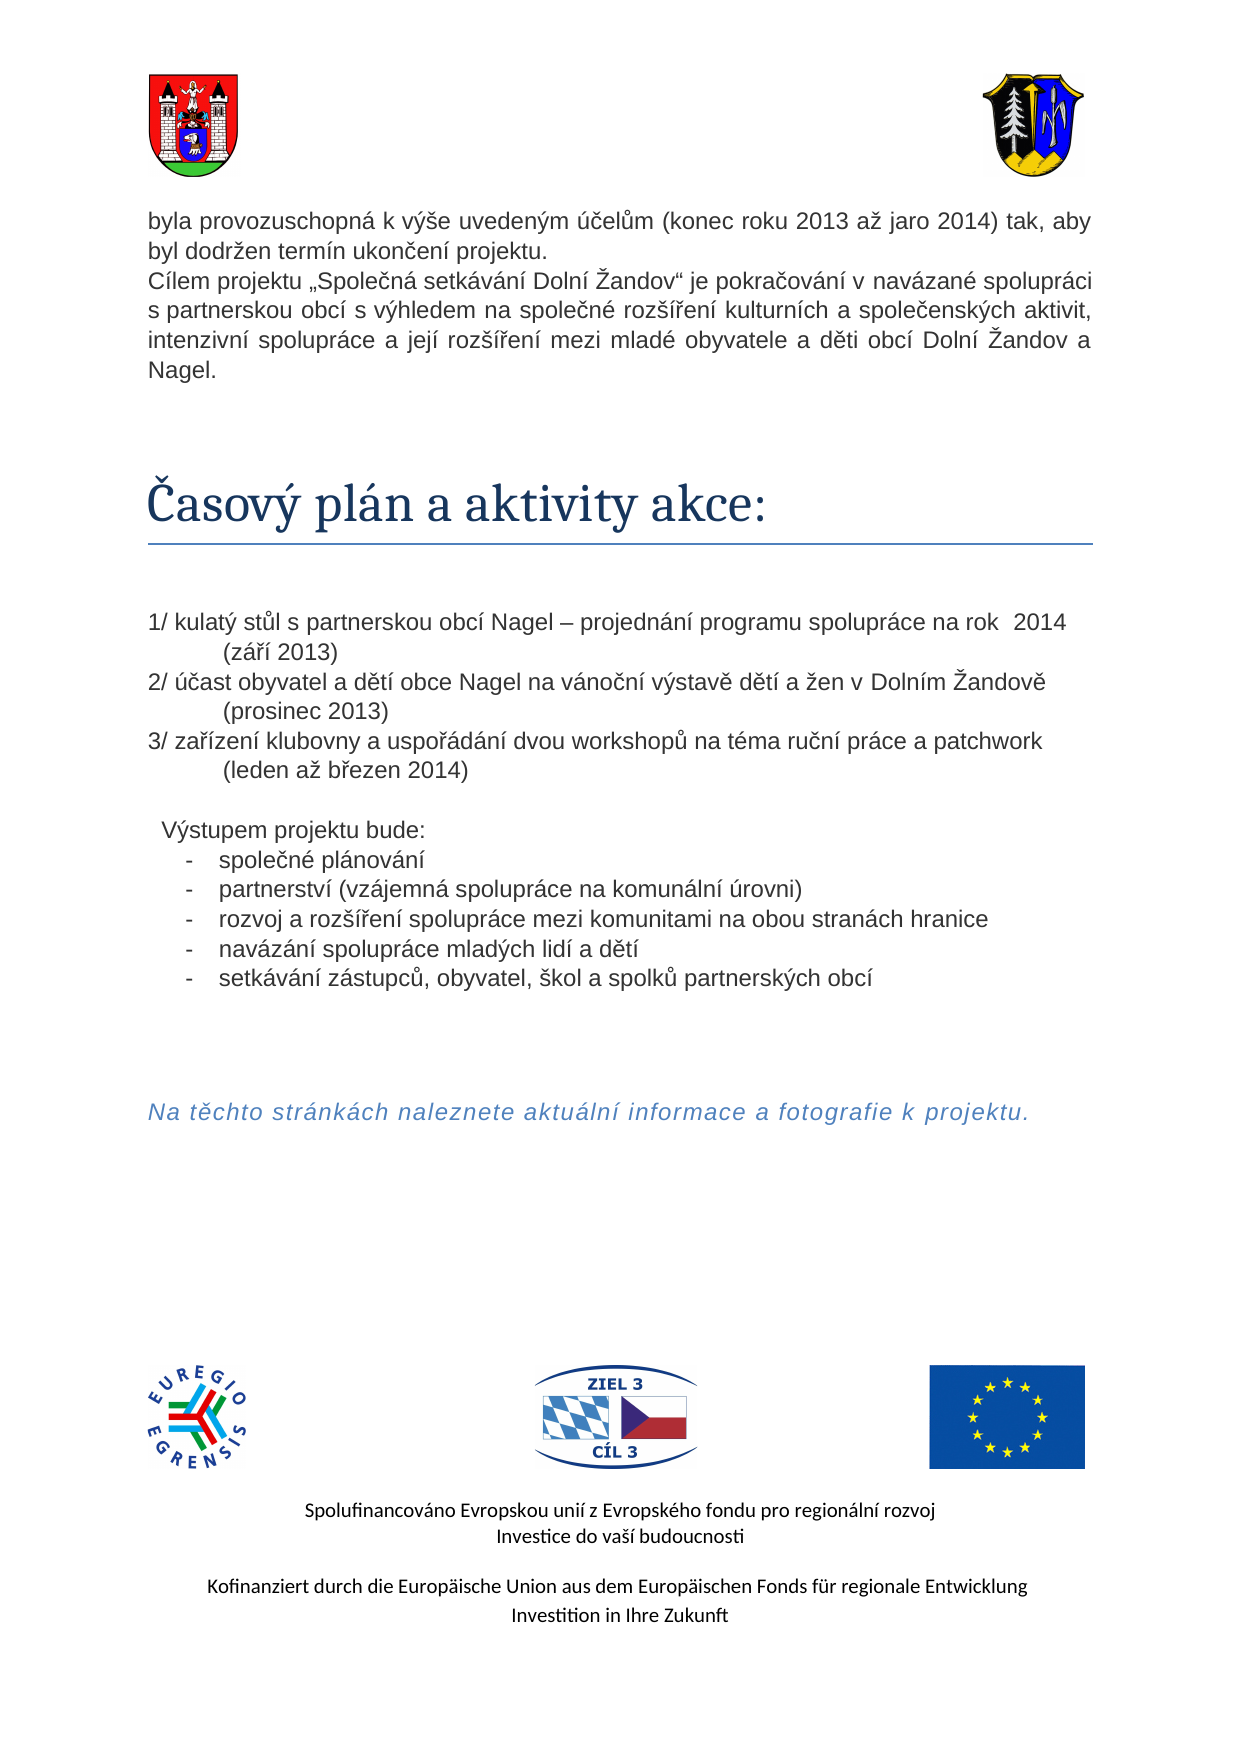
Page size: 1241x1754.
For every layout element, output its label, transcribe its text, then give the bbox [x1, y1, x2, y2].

subtitle Na těchto stránkách naleznete aktuální informace a fotografie k projektu. [148, 1098, 1093, 1126]
picture [147, 73, 241, 177]
text 1/ kulatý stůl s partnerskou obcí Nagel – projednání programu spolupráce na rok 2014 [148, 606, 1093, 636]
picture [147, 1365, 246, 1469]
text - rozvoj a rozšíření spolupráce mezi komunitami na obou stranách hranice [185, 903, 1093, 932]
text - partnerství (vzájemná spolupráce na komunální úrovni) [185, 873, 1093, 903]
picture [982, 73, 1085, 177]
text (prosinec 2013) [148, 695, 1093, 725]
text 2/ účast obyvatel a dětí obce Nagel na vánoční výstavě dětí a žen v Dolním Žandově [148, 665, 1093, 695]
text - společné plánování [185, 843, 1093, 873]
text (září 2013) [148, 636, 1093, 665]
text - setkávání zástupců, obyvatel, škol a spolků partnerských obcí [185, 962, 1093, 992]
picture [929, 1365, 1085, 1469]
text Cílem projektu „Společná setkávání Dolní Žandov“ je pokračování v navázané spolupráci s partnerskou obcí s výhledem na společné rozšíření kulturních a společenských aktivit, intenzivní spolupráce a její rozšíření mezi mladé obyvatele a děti obcí Dolní Žandov a Nagel. [148, 264, 1093, 383]
text Výstupem projektu bude: [148, 814, 1093, 843]
text 3/ zařízení klubovny a uspořádání dvou workshopů na téma ruční práce a patchwork [148, 725, 1093, 754]
text - navázání spolupráce mladých lidí a dětí [185, 932, 1093, 962]
title Časový plán a aktivity akce: [148, 472, 1093, 543]
text (leden až březen 2014) [148, 754, 1093, 784]
picture [534, 1365, 698, 1469]
